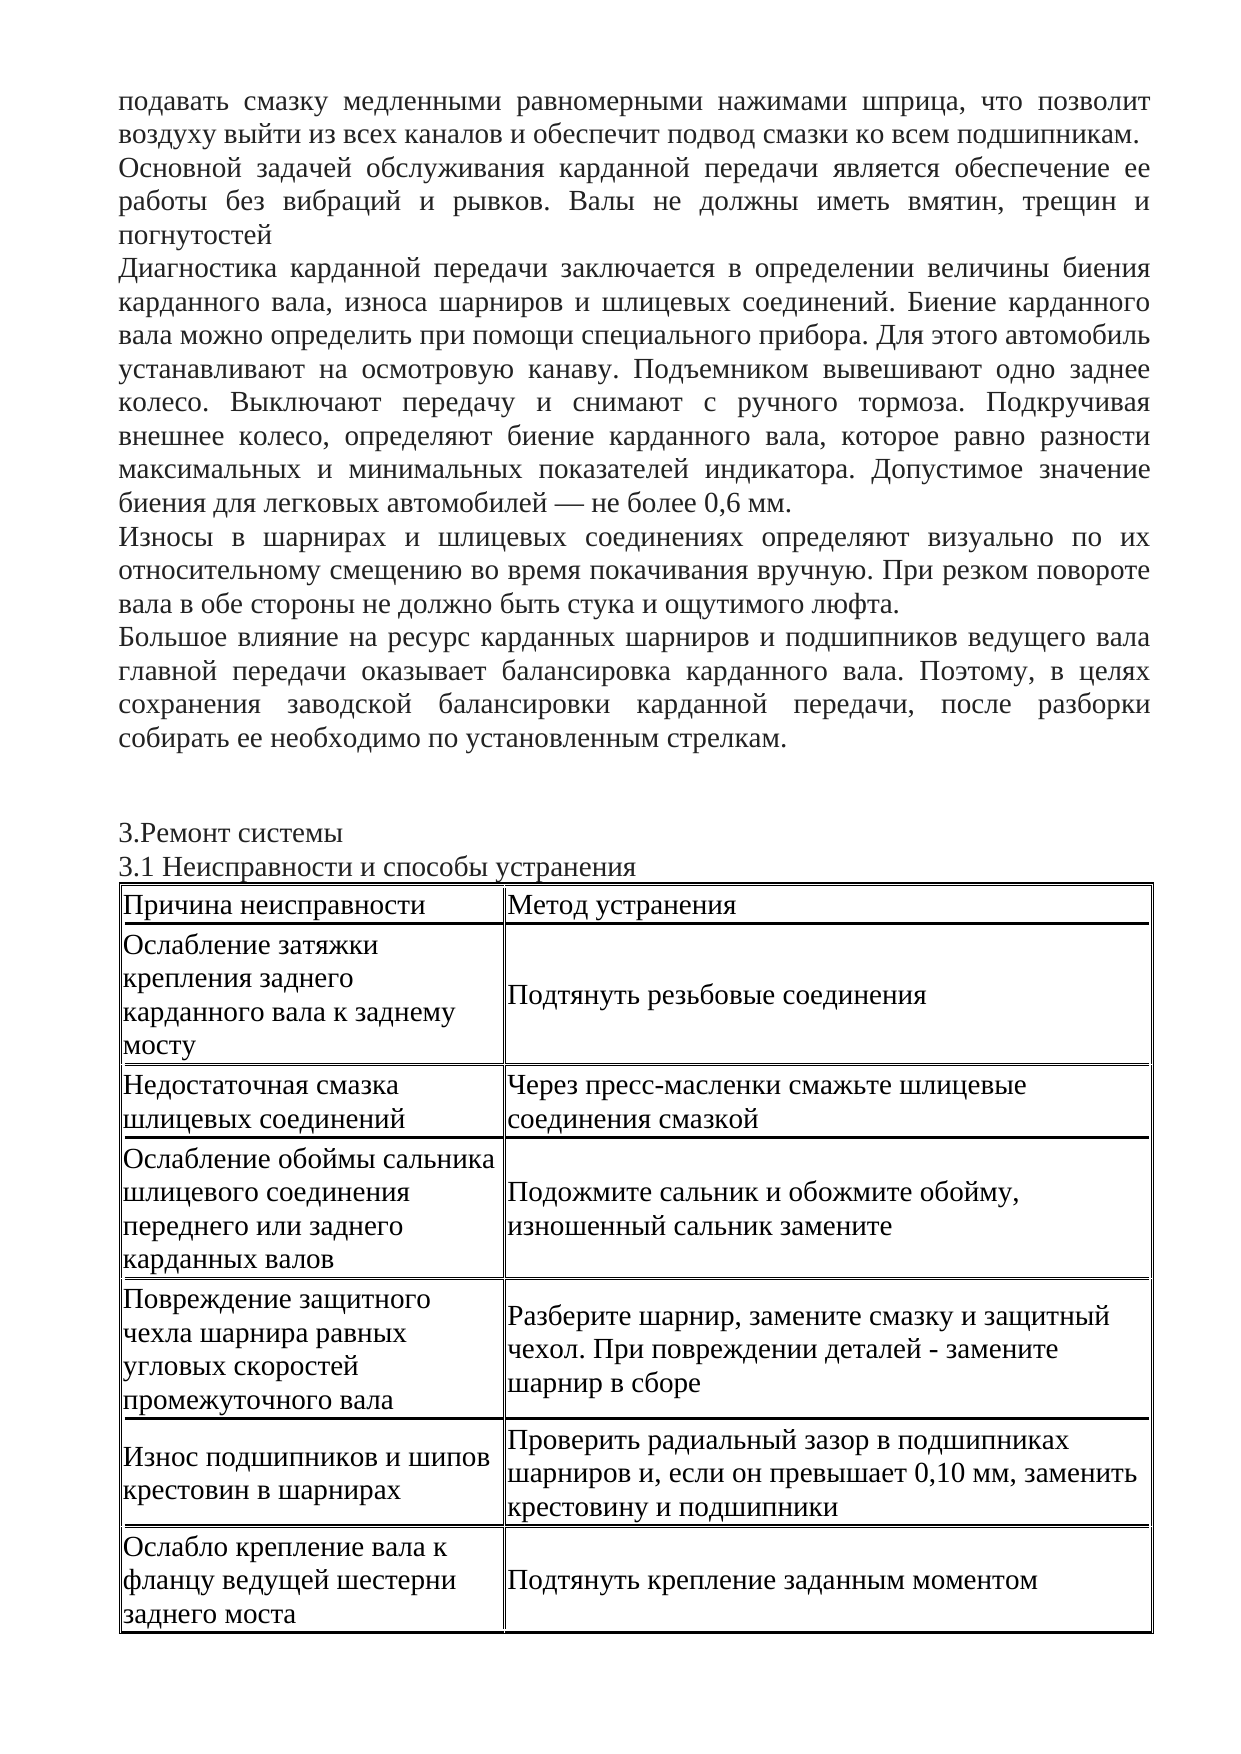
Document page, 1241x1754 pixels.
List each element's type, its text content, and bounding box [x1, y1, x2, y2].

table_cell Подожмите сальник и обожмите обойму, изношенный сальник замените [506, 1136, 1151, 1277]
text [118, 83, 1152, 150]
table_cell Износ подшипников и шипов крестовин в шарнирах [122, 1417, 503, 1524]
table_cell Повреждение защитного чехла шарнира равных угловых скоростей промежуточного вала [120, 1277, 505, 1417]
text Основной задачей обслуживания карданной передачи является обеспечение ее работы без вибраций и рывков. Валы не должны иметь вмятин, трещин и погнутостей [118, 150, 1152, 250]
table_cell Ослабление обоймы сальника шлицевого соединения переднего или заднего карданных валов [122, 1136, 503, 1277]
table_cell Ослабление затяжки крепления заднего карданного вала к заднему мосту [122, 922, 503, 1063]
text 3.Ремонт системы [118, 815, 1152, 849]
table_header Метод устранения [505, 886, 1151, 922]
table_cell Проверить радиальный зазор в подшипниках шарниров и, если он превышает 0,10 мм, заменить крестовину и подшипники [506, 1417, 1151, 1524]
table_header Причина неисправности [122, 886, 505, 922]
table_cell Недостаточная смазка шлицевых соединений [120, 1063, 505, 1136]
text Диагностика карданной передачи заключается в определении величины биения карданного вала, износа шарниров и шлицевых соединений. Биение карданного вала можно определить при помощи специального прибора. Для этого автомобиль устанавливают на осмотровую канаву. Подъемником вывешивают одно заднее колесо. Выключают передачу и снимают с ручного тормоза. Подкручивая внешнее колесо, определяют биение карданного вала, которое равно разности максимальных и минимальных показателей индикатора. Допустимое значение биения для легковых автомобилей — не более 0,6 мм. [118, 250, 1152, 519]
table_cell Ослабло крепление вала к фланцу ведущей шестерни заднего моста [122, 1524, 505, 1631]
table_cell Разберите шарнир, замените смазку и защитный чехол. При повреждении деталей - замените шарнир в сборе [505, 1277, 1152, 1417]
table_cell Подтянуть резьбовые соединения [506, 922, 1151, 1063]
text Большое влияние на ресурс карданных шарниров и подшипников ведущего вала главной передачи оказывает балансировка карданного вала. Поэтому, в целях сохранения заводской балансировки карданной передачи, после разборки собирать ее необходимо по установленным стрелкам. [118, 619, 1152, 753]
table_cell Через пресс-масленки смажьте шлицевые соединения смазкой [505, 1063, 1152, 1136]
table_cell Подтянуть крепление заданным моментом [505, 1524, 1151, 1631]
text Износы в шарнирах и шлицевых соединениях определяют визуально по их относительному смещению во время покачивания вручную. При резком повороте вала в обе стороны не должно быть стука и ощутимого люфта. [118, 519, 1152, 619]
text 3.1 Неисправности и способы устранения [118, 849, 1152, 882]
